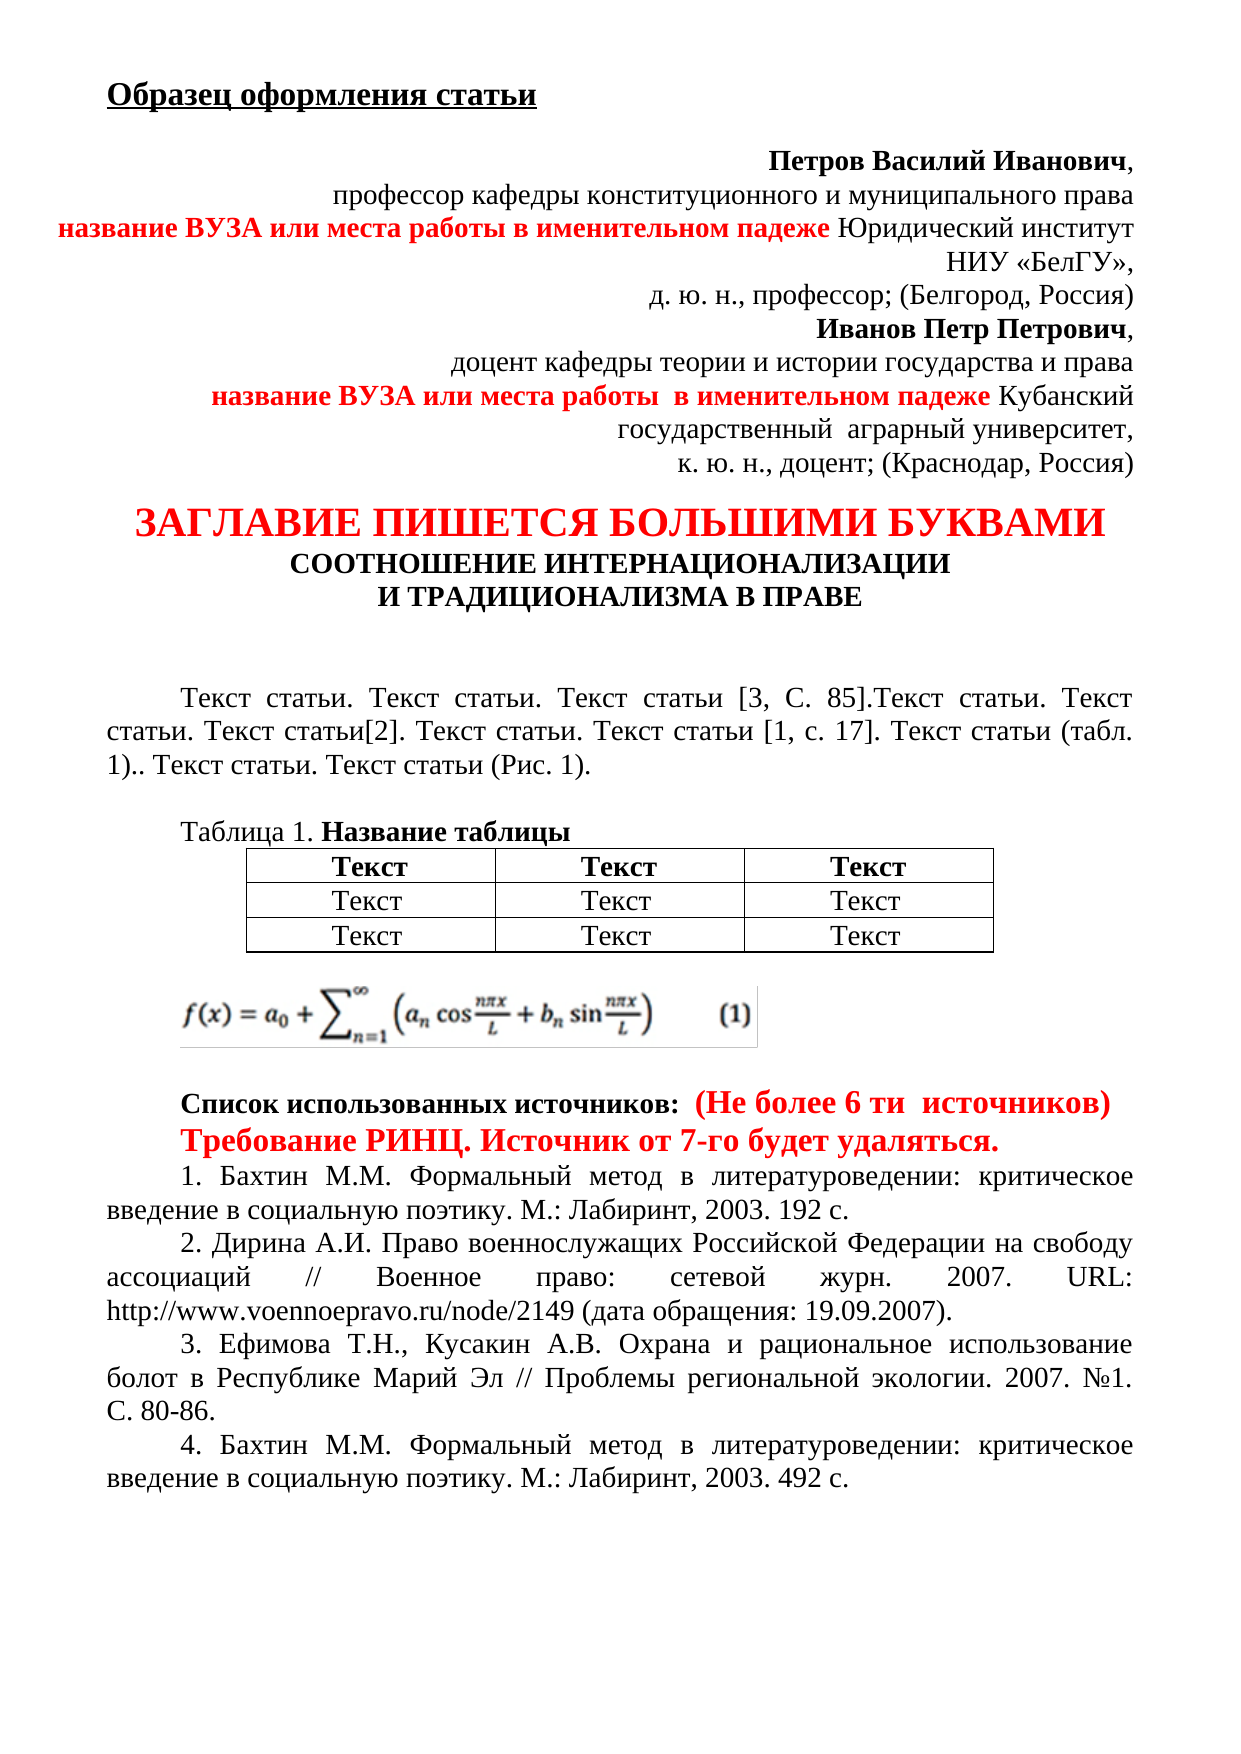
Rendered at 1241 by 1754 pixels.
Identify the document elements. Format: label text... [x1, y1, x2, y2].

table_header Текст [496, 849, 744, 882]
text СООТНОШЕНИЕ ИНТЕРНАЦИОНАЛИЗАЦИИ [106, 546, 1134, 579]
text ЗАГЛАВИЕ ПИШЕТСЯ БОЛЬШИМИ БУКВАМИ [106, 498, 1134, 546]
text 3. Ефимова Т.Н., Кусакин А.В. Охрана и рациональное использование болот в Республике Марий Эл // Проблемы региональной экологии. 2007. №1. С. 80-86. [106, 1326, 1134, 1427]
text Текст статьи. Текст статьи. Текст статьи [3, С. 85].Текст статьи. Текст статьи. Текст статьи[2]. Текст статьи. Текст статьи [1, с. 17]. Текст статьи (табл. 1).. Текст статьи. Текст статьи (Рис. 1). [106, 680, 1134, 781]
text И ТРАДИЦИОНАЛИЗМА В ПРАВЕ [106, 579, 1134, 613]
table_cell Текст [247, 918, 495, 951]
picture [180, 986, 759, 1049]
text Требование РИНЦ. Источник от 7-го будет удаляться. [106, 1120, 1134, 1158]
table_cell Текст [247, 883, 495, 917]
text Иванов Петр Петрович, [106, 311, 1134, 344]
text к. ю. н., доцент; (Краснодар, Россия) [106, 445, 1134, 479]
table_cell Текст [745, 883, 993, 917]
text 2. Дирина А.И. Право военнослужащих Российской Федерации на свободу ассоциаций // Военное право: сетевой журн. 2007. URL: http://www.voennoepravo.ru/node/2149 (дата обращения: 19.09.2007). [106, 1226, 1134, 1326]
table_cell Текст [496, 883, 744, 917]
table_header Текст [745, 849, 993, 882]
text название ВУЗА или места работы в именительном падеже Юридический институт НИУ «БелГУ», [47, 210, 1134, 277]
table_cell Текст [496, 918, 744, 951]
text д. ю. н., профессор; (Белгород, Россия) [106, 277, 1134, 311]
text Таблица 1. Название таблицы [106, 814, 1134, 848]
text Петров Василий Иванович, [106, 143, 1134, 177]
text 4. Бахтин М.М. Формальный метод в литературоведении: критическое введение в социальную поэтику. М.: Лабиринт, 2003. 492 с. [106, 1427, 1134, 1494]
table_header Текст [247, 849, 495, 882]
table_cell Текст [745, 918, 993, 951]
text Список использованных источников: (Не более 6 ти источников) [106, 1082, 1134, 1120]
text название ВУЗА или места работы в именительном падеже Кубанский государственный аграрный университет, [32, 378, 1134, 445]
text профессор кафедры конституционного и муниципального права [106, 177, 1134, 210]
text доцент кафедры теории и истории государства и права [106, 344, 1134, 378]
text 1. Бахтин М.М. Формальный метод в литературоведении: критическое введение в социальную поэтику. М.: Лабиринт, 2003. 192 с. [106, 1158, 1134, 1226]
text Образец оформления статьи [106, 74, 1134, 112]
